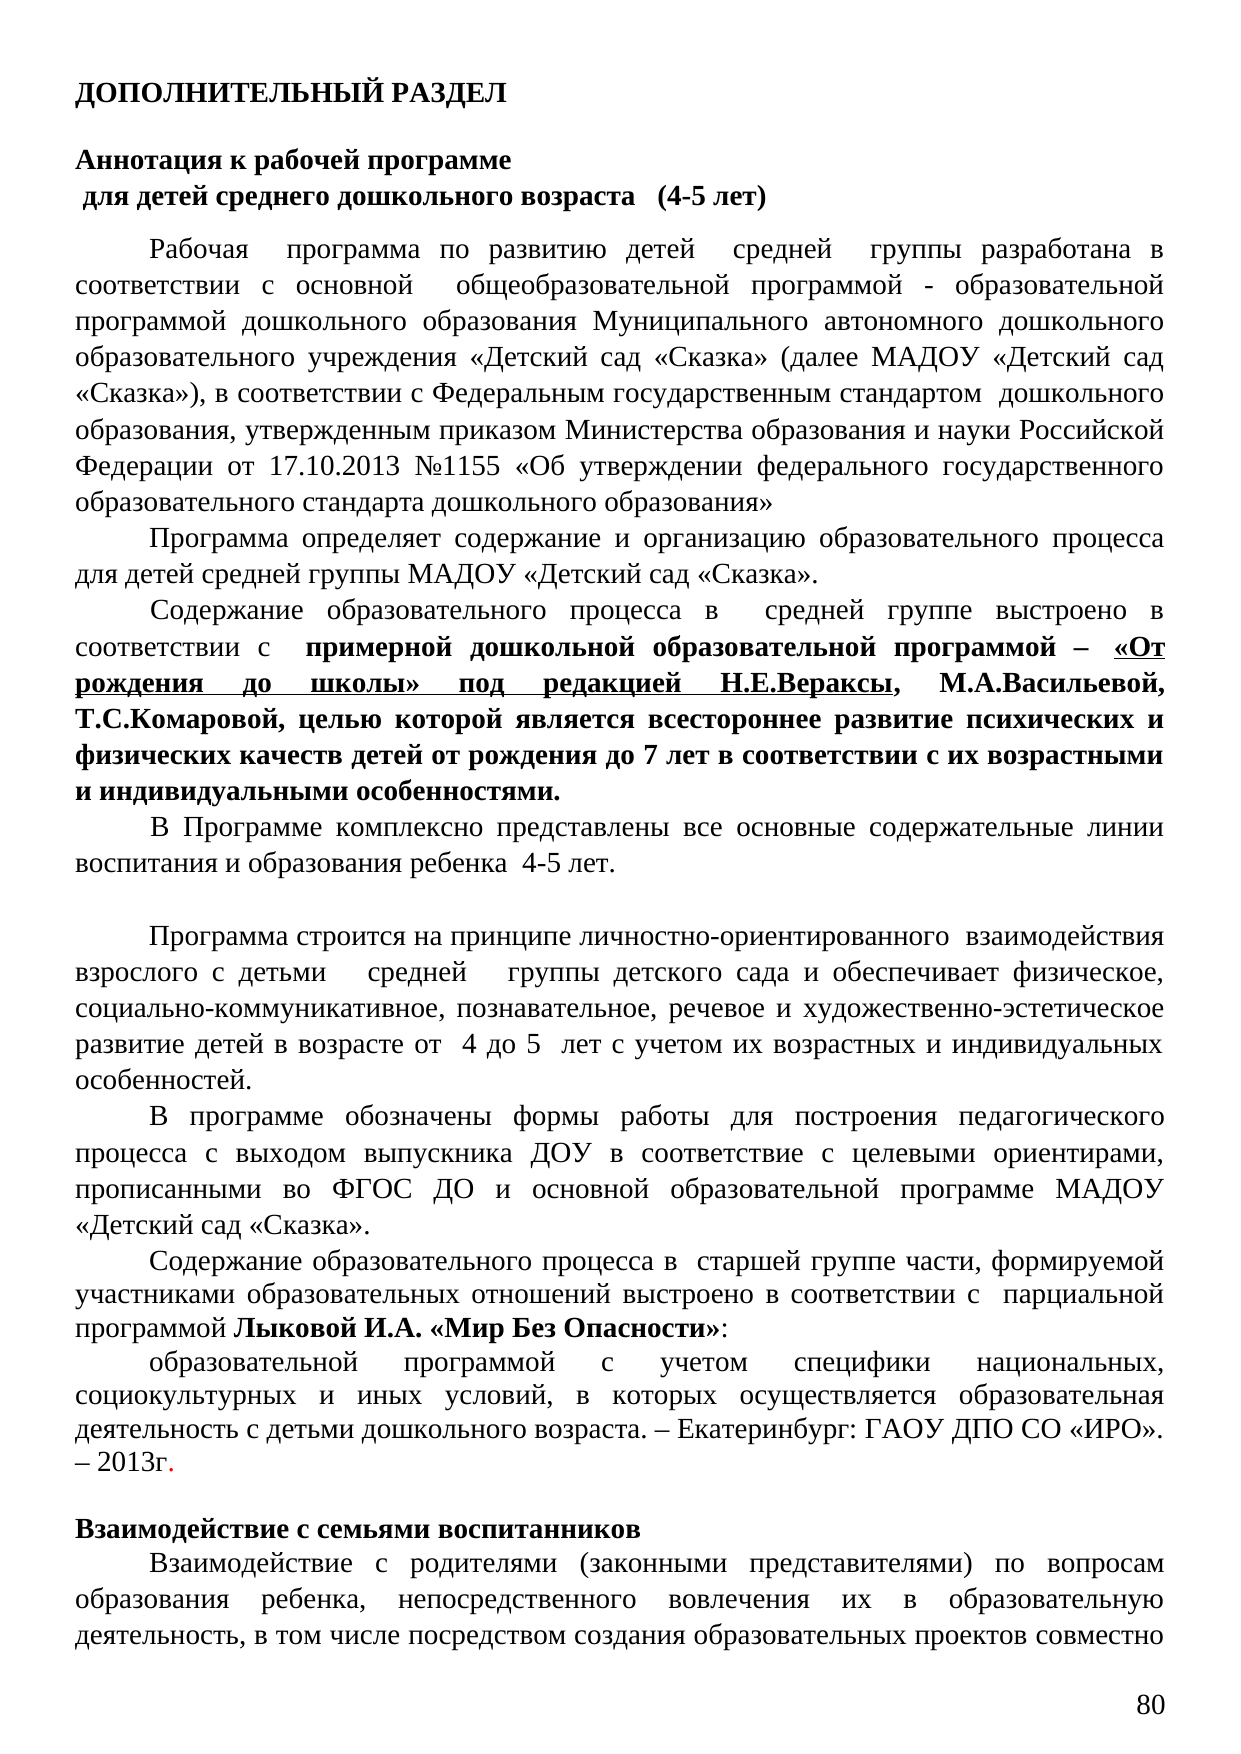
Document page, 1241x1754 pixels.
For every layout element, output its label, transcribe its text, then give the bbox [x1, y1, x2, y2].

text Содержание образовательного процесса в старшей группе части, формируемой участниками образовательных отношений выстроено в соответствии с парциальной программой Лыковой И.А. «Мир Без Опасности»: [75, 1243, 1165, 1344]
text Рабочая программа по развитию детей средней группы разработана в соответствии с основной общеобразовательной программой - образовательной программой дошкольного образования Муниципального автономного дошкольного образовательного учреждения «Детский сад «Сказка» (далее МАДОУ «Детский сад «Сказка»), в соответствии с Федеральным государственным стандартом дошкольного образования, утвержденным приказом Министерства образования и науки Российской Федерации от 17.10.2013 №1155 «Об утверждении федерального государственного образовательного стандарта дошкольного образования» [75, 231, 1165, 518]
text Содержание образовательного процесса в средней группе выстроено в соответствии с примерной дошкольной образовательной программой – «От рождения до школы» под редакцией Н.Е.Вераксы, М.А.Васильевой, Т.С.Комаровой, целью которой является всестороннее развитие психических и физических качеств детей от рождения до 7 лет в соответствии с их возрастными и индивидуальными особенностями. [75, 592, 1165, 807]
text для детей среднего дошкольного возраста (4-5 лет) [75, 178, 1165, 212]
text Программа определяет содержание и организацию образовательного процесса для детей средней группы МАДОУ «Детский сад «Сказка». [75, 520, 1165, 590]
text образовательной программой с учетом специфики национальных, социокультурных и иных условий, в которых осуществляется образовательная деятельность с детьми дошкольного возраста. – Екатеринбург: ГАОУ ДПО СО «ИРО». – 2013г. [75, 1344, 1165, 1478]
text Программа строится на принципе личностно-ориентированного взаимодействия взрослого с детьми средней группы детского сада и обеспечивает физическое, социально-коммуникативное, познавательное, речевое и художественно-эстетическое развитие детей в возрасте от 4 до 5 лет с учетом их возрастных и индивидуальных особенностей. [75, 918, 1165, 1096]
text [75, 1545, 1165, 1651]
text В программе обозначены формы работы для построения педагогического процесса с выходом выпускника ДОУ в соответствие с целевыми ориентирами, прописанными во ФГОС ДО и основной образовательной программе МАДОУ «Детский сад «Сказка». [75, 1098, 1165, 1241]
text В Программе комплексно представлены все основные содержательные линии воспитания и образования ребенка 4-5 лет. [75, 809, 1165, 879]
text ДОПОЛНИТЕЛЬНЫЙ РАЗДЕЛ [75, 75, 1165, 108]
text Аннотация к рабочей программе [75, 142, 1165, 176]
text Взаимодействие с семьями воспитанников [75, 1511, 1165, 1545]
